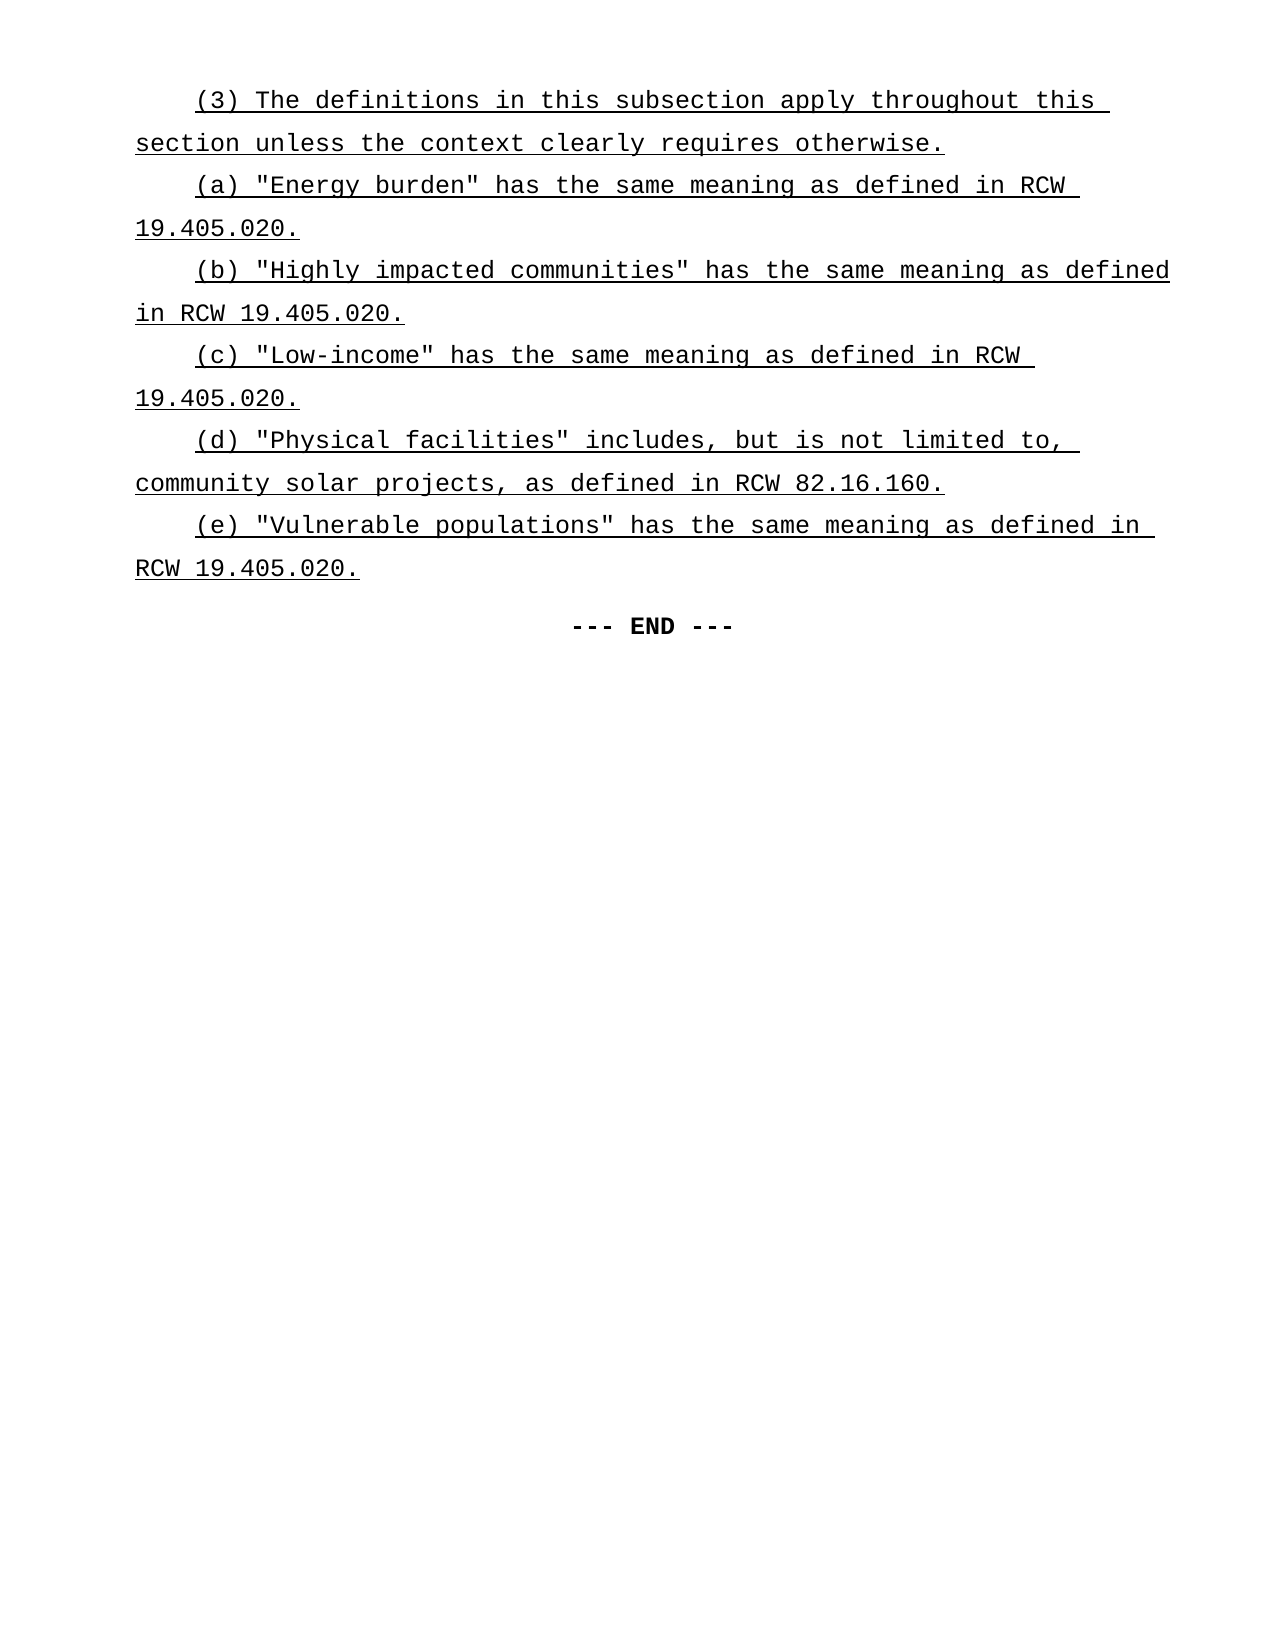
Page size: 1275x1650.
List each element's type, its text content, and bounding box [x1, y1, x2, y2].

text (b) "Highly impacted communities" has the same meaning as defined in RCW 19.405.020. [135, 245, 1170, 330]
text (c) "Low-income" has the same meaning as defined in RCW 19.405.020. [135, 330, 1170, 415]
text (3) The definitions in this subsection apply throughout this section unless the context clearly requires otherwise. [135, 75, 1170, 160]
text (d) "Physical facilities" includes, but is not limited to, community solar projects, as defined in RCW 82.16.160. [135, 415, 1170, 500]
text --- END --- [135, 613, 1170, 642]
text (a) "Energy burden" has the same meaning as defined in RCW 19.405.020. [135, 160, 1170, 245]
text (e) "Vulnerable populations" has the same meaning as defined in RCW 19.405.020. [135, 500, 1170, 585]
